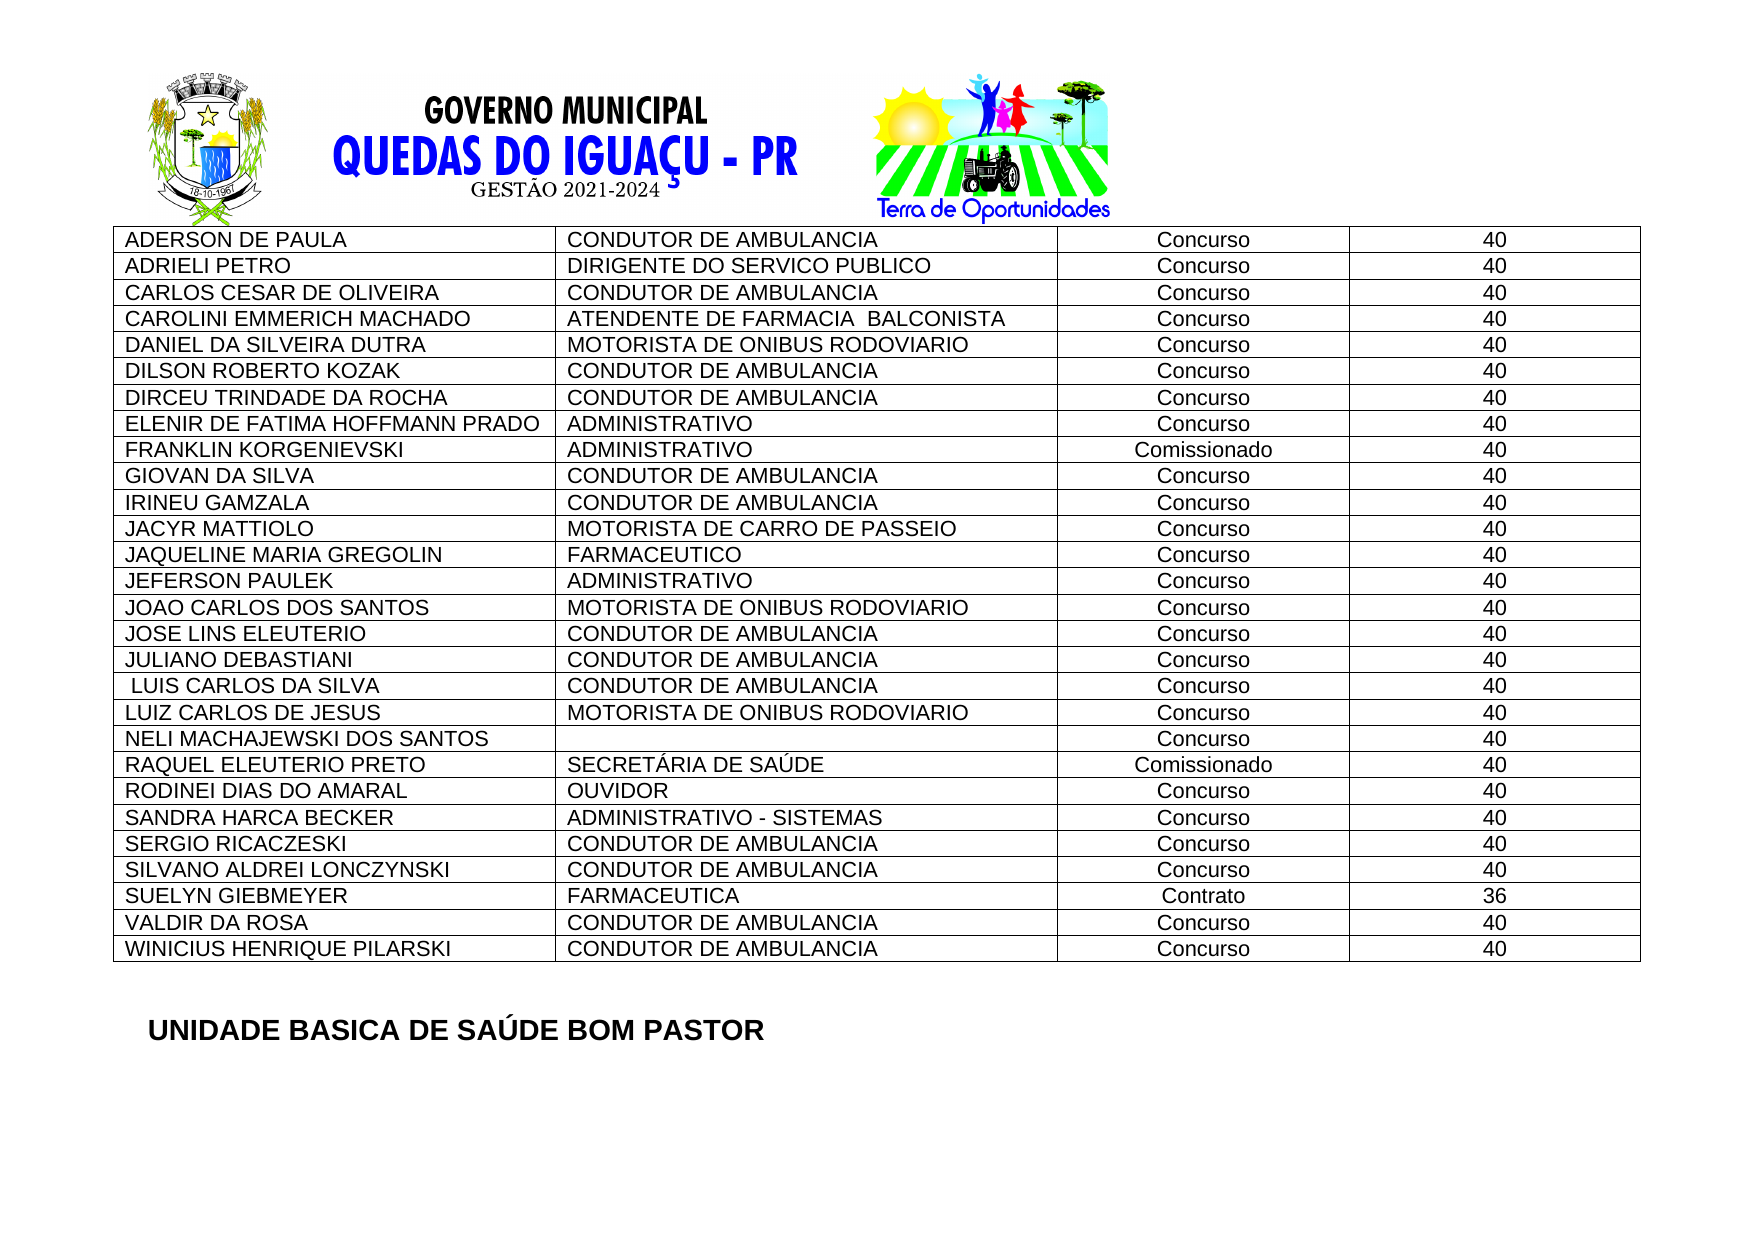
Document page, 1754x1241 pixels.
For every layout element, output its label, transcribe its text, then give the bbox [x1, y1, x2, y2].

table_cell 40 [1350, 568, 1640, 593]
table_cell JAQUELINE MARIA GREGOLIN [114, 542, 555, 567]
table_cell Concurso [1058, 805, 1349, 830]
table_cell GIOVAN DA SILVA [114, 463, 555, 488]
table_cell Comissionado [1058, 437, 1349, 462]
table_cell SERGIO RICACZESKI [114, 831, 555, 856]
text UNIDADE BASICA DE SAÚDE BOM PASTOR [148, 1012, 1606, 1046]
table_cell JOAO CARLOS DOS SANTOS [114, 595, 555, 620]
table_cell SECRETÁRIA DE SAÚDE [556, 752, 1057, 777]
table_cell ADMINISTRATIVO - SISTEMAS [556, 805, 1057, 830]
table_cell [556, 726, 1057, 751]
table_cell JOSE LINS ELEUTERIO [114, 621, 555, 646]
table_cell CONDUTOR DE AMBULANCIA [556, 673, 1057, 698]
table_cell CONDUTOR DE AMBULANCIA [556, 385, 1057, 410]
table_cell 40 [1350, 857, 1640, 882]
table_cell MOTORISTA DE ONIBUS RODOVIARIO [556, 700, 1057, 725]
table_cell FRANKLIN KORGENIEVSKI [114, 437, 555, 462]
table_cell CONDUTOR DE AMBULANCIA [556, 910, 1057, 935]
table_cell 40 [1350, 463, 1640, 488]
table_cell 40 [1350, 595, 1640, 620]
table_cell Concurso [1058, 700, 1349, 725]
table_cell RODINEI DIAS DO AMARAL [114, 778, 555, 803]
table_cell FARMACEUTICO [556, 542, 1057, 567]
table_cell 40 [1350, 647, 1640, 672]
table_cell Concurso [1058, 358, 1349, 383]
table_cell Concurso [1058, 673, 1349, 698]
table_cell Concurso [1058, 857, 1349, 882]
table_cell CONDUTOR DE AMBULANCIA [556, 490, 1057, 515]
table_cell MOTORISTA DE ONIBUS RODOVIARIO [556, 595, 1057, 620]
table_cell Concurso [1058, 778, 1349, 803]
table_cell ADERSON DE PAULA [114, 227, 555, 252]
table_cell 40 [1350, 805, 1640, 830]
table_cell DIRCEU TRINDADE DA ROCHA [114, 385, 555, 410]
table_cell 40 [1350, 752, 1640, 777]
table_cell Concurso [1058, 411, 1349, 436]
table_cell ELENIR DE FATIMA HOFFMANN PRADO [114, 411, 555, 436]
table_cell LUIZ CARLOS DE JESUS [114, 700, 555, 725]
table_cell CONDUTOR DE AMBULANCIA [556, 936, 1057, 961]
table_cell ATENDENTE DE FARMACIA BALCONISTA [556, 306, 1057, 331]
table_cell CONDUTOR DE AMBULANCIA [556, 463, 1057, 488]
table_cell WINICIUS HENRIQUE PILARSKI [114, 936, 555, 961]
table_cell Concurso [1058, 647, 1349, 672]
table_cell DANIEL DA SILVEIRA DUTRA [114, 332, 555, 357]
table_cell 40 [1350, 280, 1640, 305]
table_cell 36 [1350, 883, 1640, 908]
table_cell Concurso [1058, 306, 1349, 331]
table_cell 40 [1350, 936, 1640, 961]
table_cell LUIS CARLOS DA SILVA [114, 673, 555, 698]
table_cell CONDUTOR DE AMBULANCIA [556, 647, 1057, 672]
table_cell 40 [1350, 385, 1640, 410]
table_cell SANDRA HARCA BECKER [114, 805, 555, 830]
table_cell MOTORISTA DE CARRO DE PASSEIO [556, 516, 1057, 541]
table_cell 40 [1350, 910, 1640, 935]
table_cell CONDUTOR DE AMBULANCIA [556, 227, 1057, 252]
table_cell CONDUTOR DE AMBULANCIA [556, 621, 1057, 646]
table_cell NELI MACHAJEWSKI DOS SANTOS [114, 726, 555, 751]
table_cell 40 [1350, 831, 1640, 856]
table_cell CAROLINI EMMERICH MACHADO [114, 306, 555, 331]
table_cell RAQUEL ELEUTERIO PRETO [114, 752, 555, 777]
table_cell CONDUTOR DE AMBULANCIA [556, 857, 1057, 882]
table_cell DIRIGENTE DO SERVICO PUBLICO [556, 253, 1057, 278]
table_cell ADMINISTRATIVO [556, 568, 1057, 593]
table_cell Comissionado [1058, 752, 1349, 777]
table_cell Concurso [1058, 227, 1349, 252]
table_cell 40 [1350, 490, 1640, 515]
table_cell Concurso [1058, 332, 1349, 357]
table_cell JEFERSON PAULEK [114, 568, 555, 593]
table_cell 40 [1350, 700, 1640, 725]
table_cell MOTORISTA DE ONIBUS RODOVIARIO [556, 332, 1057, 357]
table_cell CONDUTOR DE AMBULANCIA [556, 280, 1057, 305]
table_cell ADRIELI PETRO [114, 253, 555, 278]
table_cell SILVANO ALDREI LONCZYNSKI [114, 857, 555, 882]
table_cell Contrato [1058, 883, 1349, 908]
table_cell 40 [1350, 306, 1640, 331]
table_cell JACYR MATTIOLO [114, 516, 555, 541]
table_cell FARMACEUTICA [556, 883, 1057, 908]
table_cell 40 [1350, 358, 1640, 383]
picture [147, 73, 1110, 226]
table_cell Concurso [1058, 726, 1349, 751]
table_cell CONDUTOR DE AMBULANCIA [556, 831, 1057, 856]
table_cell Concurso [1058, 568, 1349, 593]
table_cell CARLOS CESAR DE OLIVEIRA [114, 280, 555, 305]
table_cell Concurso [1058, 385, 1349, 410]
table_cell 40 [1350, 778, 1640, 803]
table_cell Concurso [1058, 595, 1349, 620]
table_cell SUELYN GIEBMEYER [114, 883, 555, 908]
table_cell 40 [1350, 253, 1640, 278]
table_cell Concurso [1058, 936, 1349, 961]
table_cell Concurso [1058, 516, 1349, 541]
table_cell DILSON ROBERTO KOZAK [114, 358, 555, 383]
table_cell Concurso [1058, 490, 1349, 515]
table_cell VALDIR DA ROSA [114, 910, 555, 935]
table_cell 40 [1350, 542, 1640, 567]
table_cell JULIANO DEBASTIANI [114, 647, 555, 672]
table_cell OUVIDOR [556, 778, 1057, 803]
table_cell 40 [1350, 621, 1640, 646]
table_cell Concurso [1058, 253, 1349, 278]
table_cell Concurso [1058, 463, 1349, 488]
table_cell 40 [1350, 516, 1640, 541]
table_cell 40 [1350, 673, 1640, 698]
table_cell Concurso [1058, 621, 1349, 646]
table_cell CONDUTOR DE AMBULANCIA [556, 358, 1057, 383]
table_cell 40 [1350, 411, 1640, 436]
table_cell 40 [1350, 227, 1640, 252]
table_cell IRINEU GAMZALA [114, 490, 555, 515]
table_cell Concurso [1058, 280, 1349, 305]
table_cell 40 [1350, 726, 1640, 751]
table_cell Concurso [1058, 910, 1349, 935]
table_cell 40 [1350, 332, 1640, 357]
table_cell 40 [1350, 437, 1640, 462]
table_cell ADMINISTRATIVO [556, 437, 1057, 462]
table_cell Concurso [1058, 831, 1349, 856]
table_cell Concurso [1058, 542, 1349, 567]
table_cell ADMINISTRATIVO [556, 411, 1057, 436]
